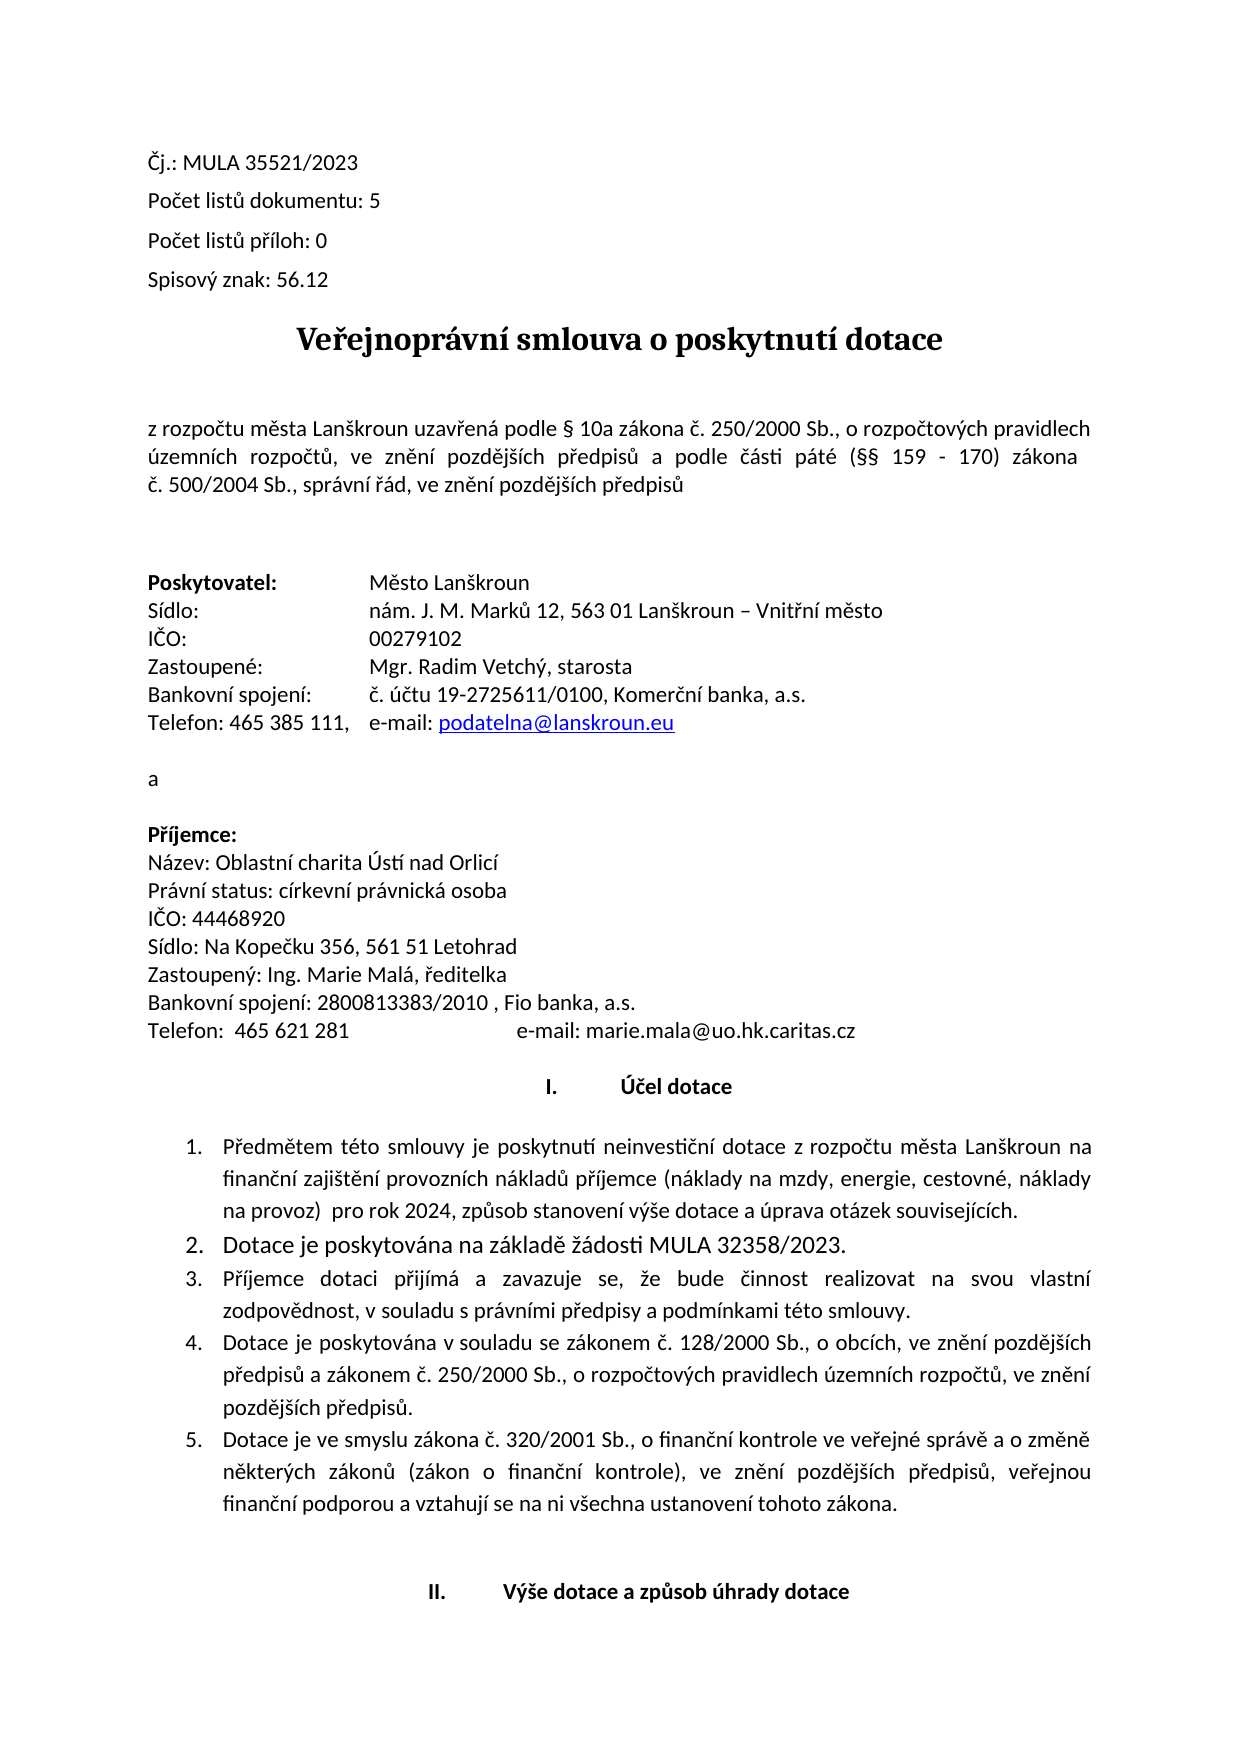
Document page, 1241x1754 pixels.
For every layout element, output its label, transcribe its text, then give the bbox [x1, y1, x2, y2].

list Dotace je poskytována v souladu se zákonem č. 128/2000 Sb., o obcích, ve znění pozdějších předpisů a zákonem č. 250/2000 Sb., o rozpočtových pravidlech územních rozpočtů, ve znění pozdějších předpisů. [185, 1328, 1093, 1421]
list Účel dotace [185, 1072, 1093, 1100]
list Dotace je poskytována na základě žádosti MULA 32358/2023. [185, 1229, 1093, 1259]
list Dotace je ve smyslu zákona č. 320/2001 Sb., o finanční kontrole ve veřejné správě a o změně některých zákonů (zákon o finanční kontrole), ve znění pozdějších předpisů, veřejnou finanční podporou a vztahují se na ni všechna ustanovení tohoto zákona. [185, 1425, 1093, 1517]
text Spisový znak: 56.12 [148, 265, 1093, 293]
text z rozpočtu města Lanškroun uzavřená podle § 10a zákona č. 250/2000 Sb., o rozpočtových pravidlech územních rozpočtů, ve znění pozdějších předpisů a podle části páté (§§ 159 - 170) zákona č. 500/2004 Sb., správní řád, ve znění pozdějších předpisů [148, 414, 1093, 498]
text Telefon: 465 385 111, e-mail: podatelna@lanskroun.eu [148, 708, 1093, 736]
text IČO: 00279102 [148, 624, 1093, 652]
text Bankovní spojení: 2800813383/2010 , Fio banka, a.s. [148, 988, 1093, 1016]
text Sídlo: Na Kopečku 356, 561 51 Letohrad [148, 932, 1093, 960]
text Zastoupený: Ing. Marie Malá, ředitelka [148, 960, 1093, 988]
subtitle Veřejnoprávní smlouva o poskytnutí dotace [148, 321, 1093, 359]
list Výše dotace a způsob úhrady dotace [185, 1577, 1093, 1605]
text Poskytovatel: Město Lanškroun [148, 568, 1093, 596]
text Telefon: 465 621 281 e-mail: marie.mala@uo.hk.caritas.cz [148, 1016, 1093, 1044]
text Čj.: MULA 35521/2023 [148, 148, 1093, 176]
text Bankovní spojení: č. účtu 19-2725611/0100, Komerční banka, a.s. [148, 680, 1093, 708]
text Počet listů dokumentu: 5 [148, 187, 1093, 215]
text Příjemce: [148, 820, 1093, 848]
text IČO: 44468920 [148, 904, 1093, 932]
list Příjemce dotaci přijímá a zavazuje se, že bude činnost realizovat na svou vlastní zodpovědnost, v souladu s právními předpisy a podmínkami této smlouvy. [185, 1264, 1093, 1324]
text Sídlo: nám. J. M. Marků 12, 563 01 Lanškroun – Vnitřní město [148, 596, 1093, 624]
text Počet listů příloh: 0 [148, 226, 1093, 254]
list Předmětem této smlouvy je poskytnutí neinvestiční dotace z rozpočtu města Lanškroun na finanční zajištění provozních nákladů příjemce (náklady na mzdy, energie, cestovné, náklady na provoz) pro rok 2024, způsob stanovení výše dotace a úprava otázek souvisejících. [185, 1132, 1093, 1225]
text Zastoupené: Mgr. Radim Vetchý, starosta [148, 652, 1093, 680]
text a [148, 764, 1093, 792]
text Název: Oblastní charita Ústí nad Orlicí [148, 848, 1093, 876]
text Právní status: církevní právnická osoba [148, 876, 1093, 904]
